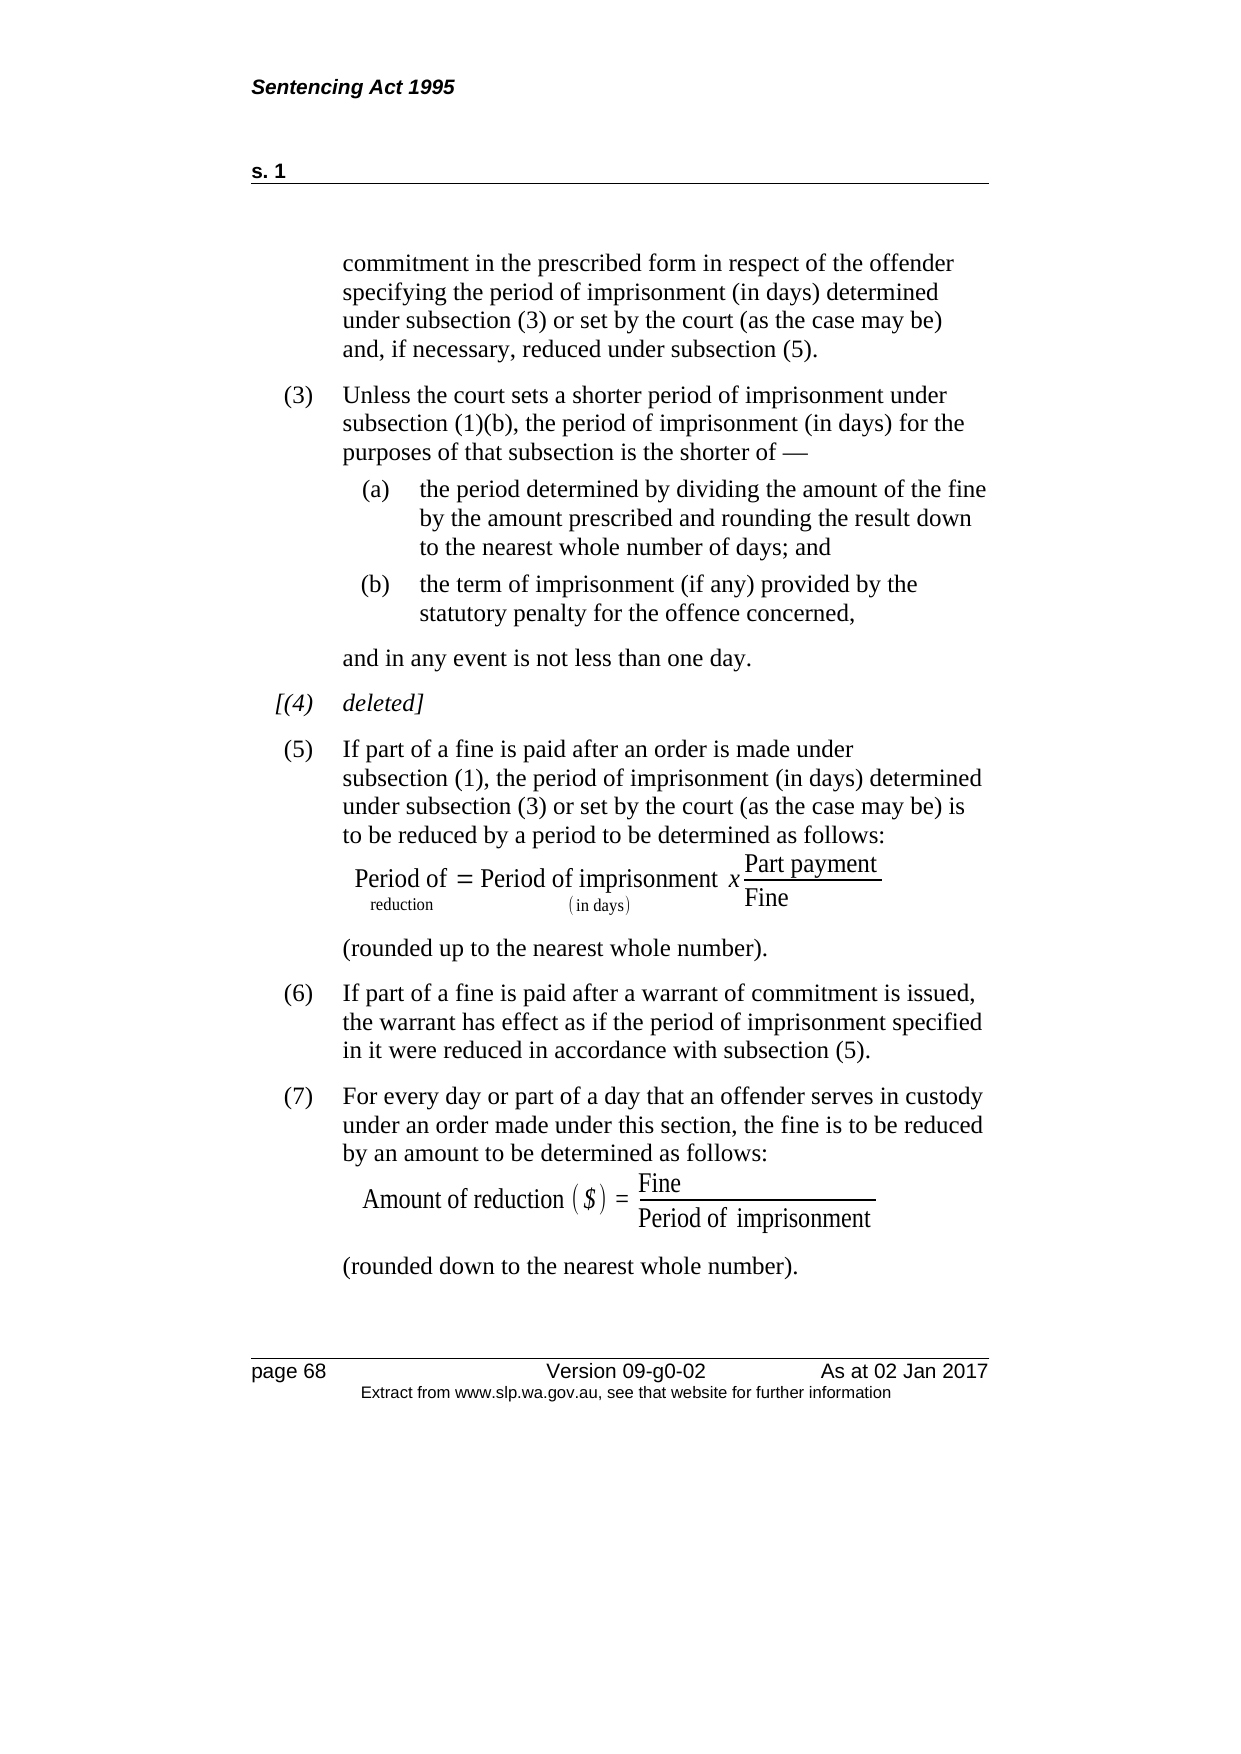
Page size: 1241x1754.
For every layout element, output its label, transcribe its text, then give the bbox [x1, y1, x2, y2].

text and in any event is not less than one day. [251, 643, 989, 672]
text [251, 248, 989, 363]
text (7) For every day or part of a day that an offender serves in custody under an order made under this section, the fine is to be reduced by an amount to be determined as follows: [251, 1081, 989, 1167]
text (rounded up to the nearest whole number). [251, 933, 989, 961]
text (b) the term of imprisonment (if any) provided by the statutory penalty for the offence concerned, [251, 569, 989, 626]
text (rounded down to the nearest whole number). [251, 1251, 989, 1280]
text (a) the period determined by dividing the amount of the fine by the amount prescribed and rounding the result down to the nearest whole number of days; and [251, 474, 989, 561]
text (5) If part of a fine is paid after an order is made under subsection (1), the period of imprisonment (in days) determined under subsection (3) or set by the court (as the case may be) is to be reduced by a period to be determined as follows: [251, 734, 989, 849]
text (6) If part of a fine is paid after a warrant of commitment is issued, the warrant has effect as if the period of imprisonment specified in it were reduced in accordance with subsection (5). [251, 978, 989, 1064]
text [(4) deleted] [251, 688, 989, 717]
text (3) Unless the court sets a shorter period of imprisonment under subsection (1)(b), the period of imprisonment (in days) for the purposes of that subsection is the shorter of — [251, 380, 989, 466]
